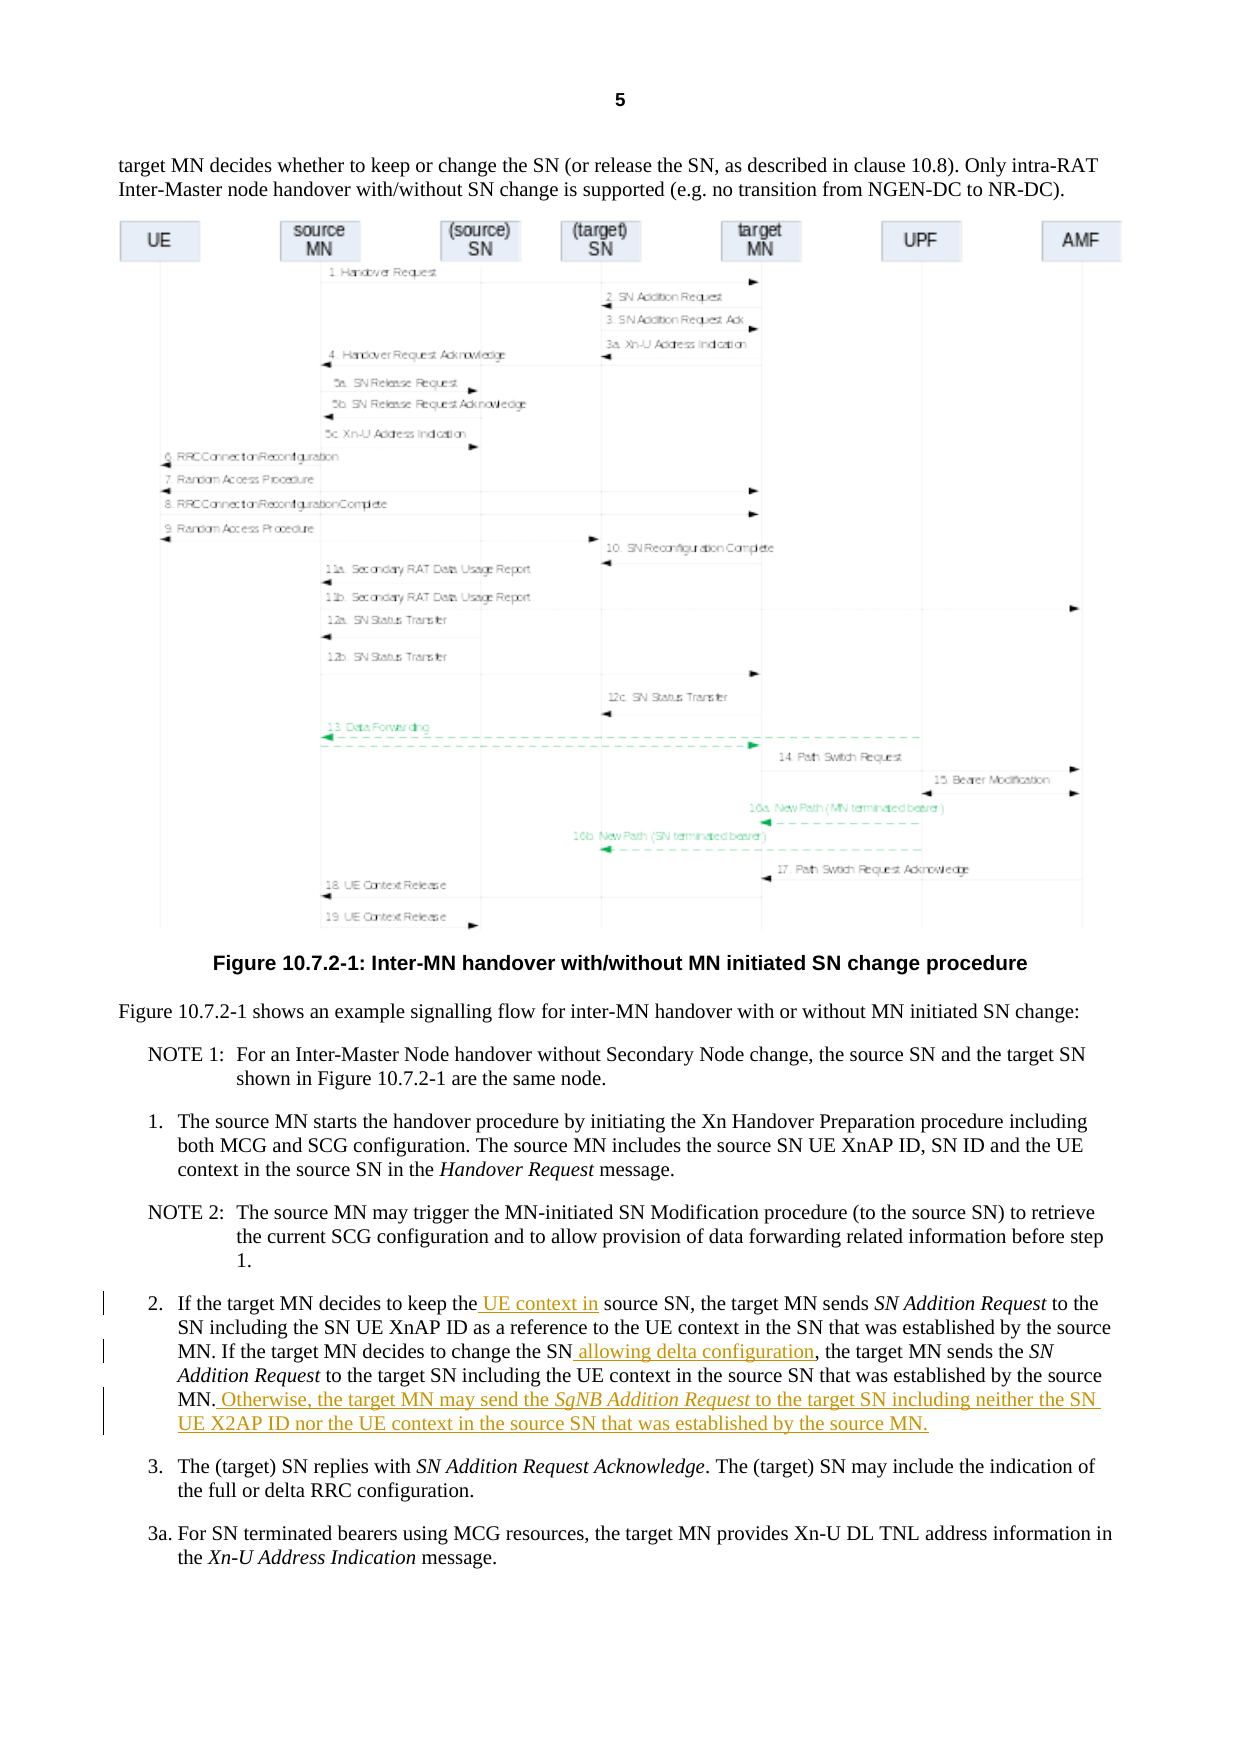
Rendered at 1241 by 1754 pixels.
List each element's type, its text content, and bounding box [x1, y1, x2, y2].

text NOTE 2: The source MN may trigger the MN-initiated SN Modification procedure (to the source SN) to retrieve the current SCG configuration and to allow provision of data forwarding related information before step 1. [148, 1200, 1122, 1272]
text 2. If the target MN decides to keep the source SN, the target MN sends SN Addition Request to the SN including the SN UE XnAP ID as a reference to the UE context in the SN that was established by the source MN. If the target MN decides to change the SN, the target MN sends the SN Addition Request to the target SN including the UE context in the source SN that was established by the source MN. [148, 1291, 1122, 1435]
text NOTE 1: For an Inter-Master Node handover without Secondary Node change, the source SN and the target SN shown in Figure 10.7.2-1 are the same node. [148, 1042, 1122, 1090]
text 1. The source MN starts the handover procedure by initiating the Xn Handover Preparation procedure including both MCG and SCG configuration. The source MN includes the source SN UE XnAP ID, SN ID and the UE context in the source SN in the Handover Request message. [148, 1109, 1122, 1181]
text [118, 153, 1122, 201]
text 3a. For SN terminated bearers using MCG resources, the target MN provides Xn-U DL TNL address information in the Xn-U Address Indication message. [148, 1521, 1122, 1569]
text Figure 10.7.2-1: Inter-MN handover with/without MN initiated SN change procedure [118, 951, 1122, 974]
text Figure 10.7.2-1 shows an example signalling flow for inter-MN handover with or without MN initiated SN change: [118, 999, 1122, 1023]
text 3. The (target) SN replies with SN Addition Request Acknowledge. The (target) SN may include the indication of the full or delta RRC configuration. [148, 1454, 1122, 1502]
